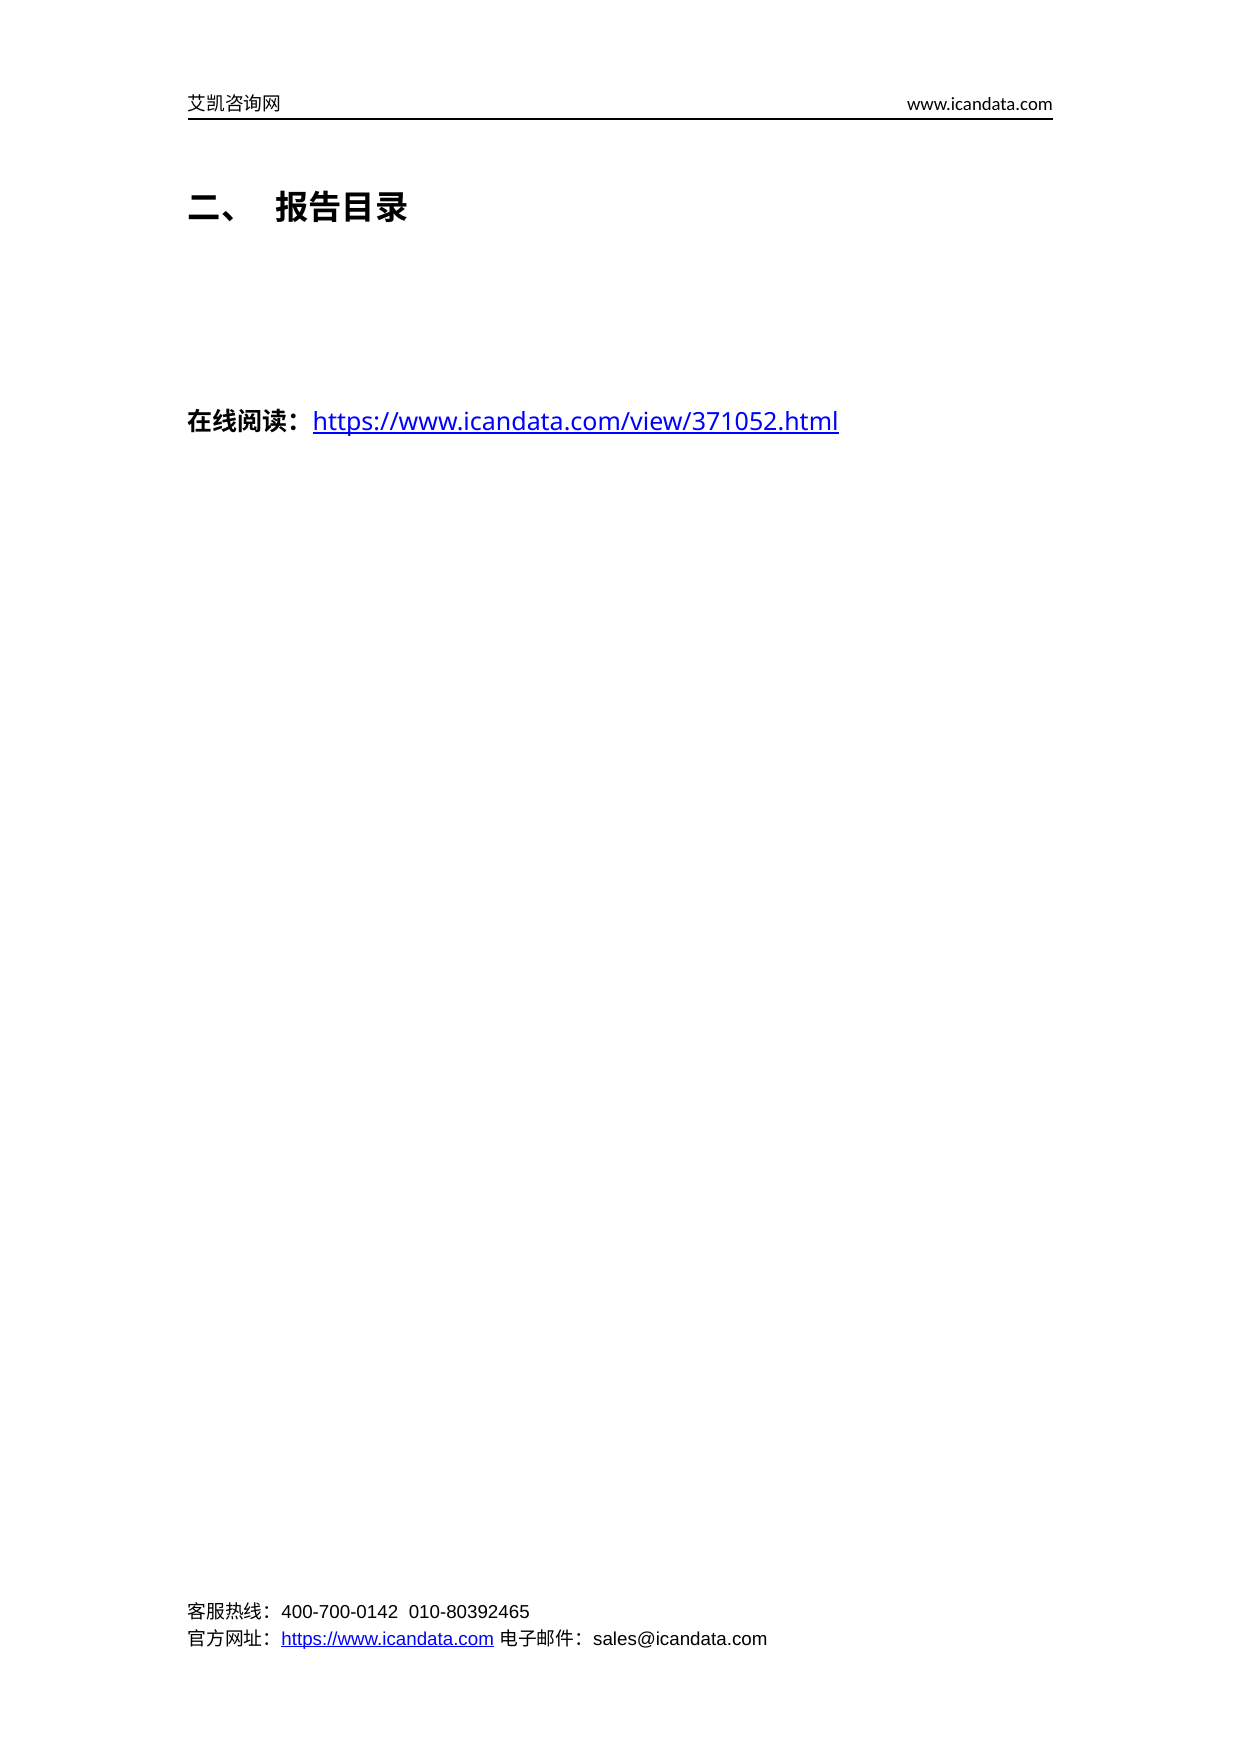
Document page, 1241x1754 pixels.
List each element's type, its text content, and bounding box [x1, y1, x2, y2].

text 在线阅读：https://www.icandata.com/view/371052.html [187, 387, 1053, 452]
subtitle 报告目录 [187, 172, 1053, 237]
